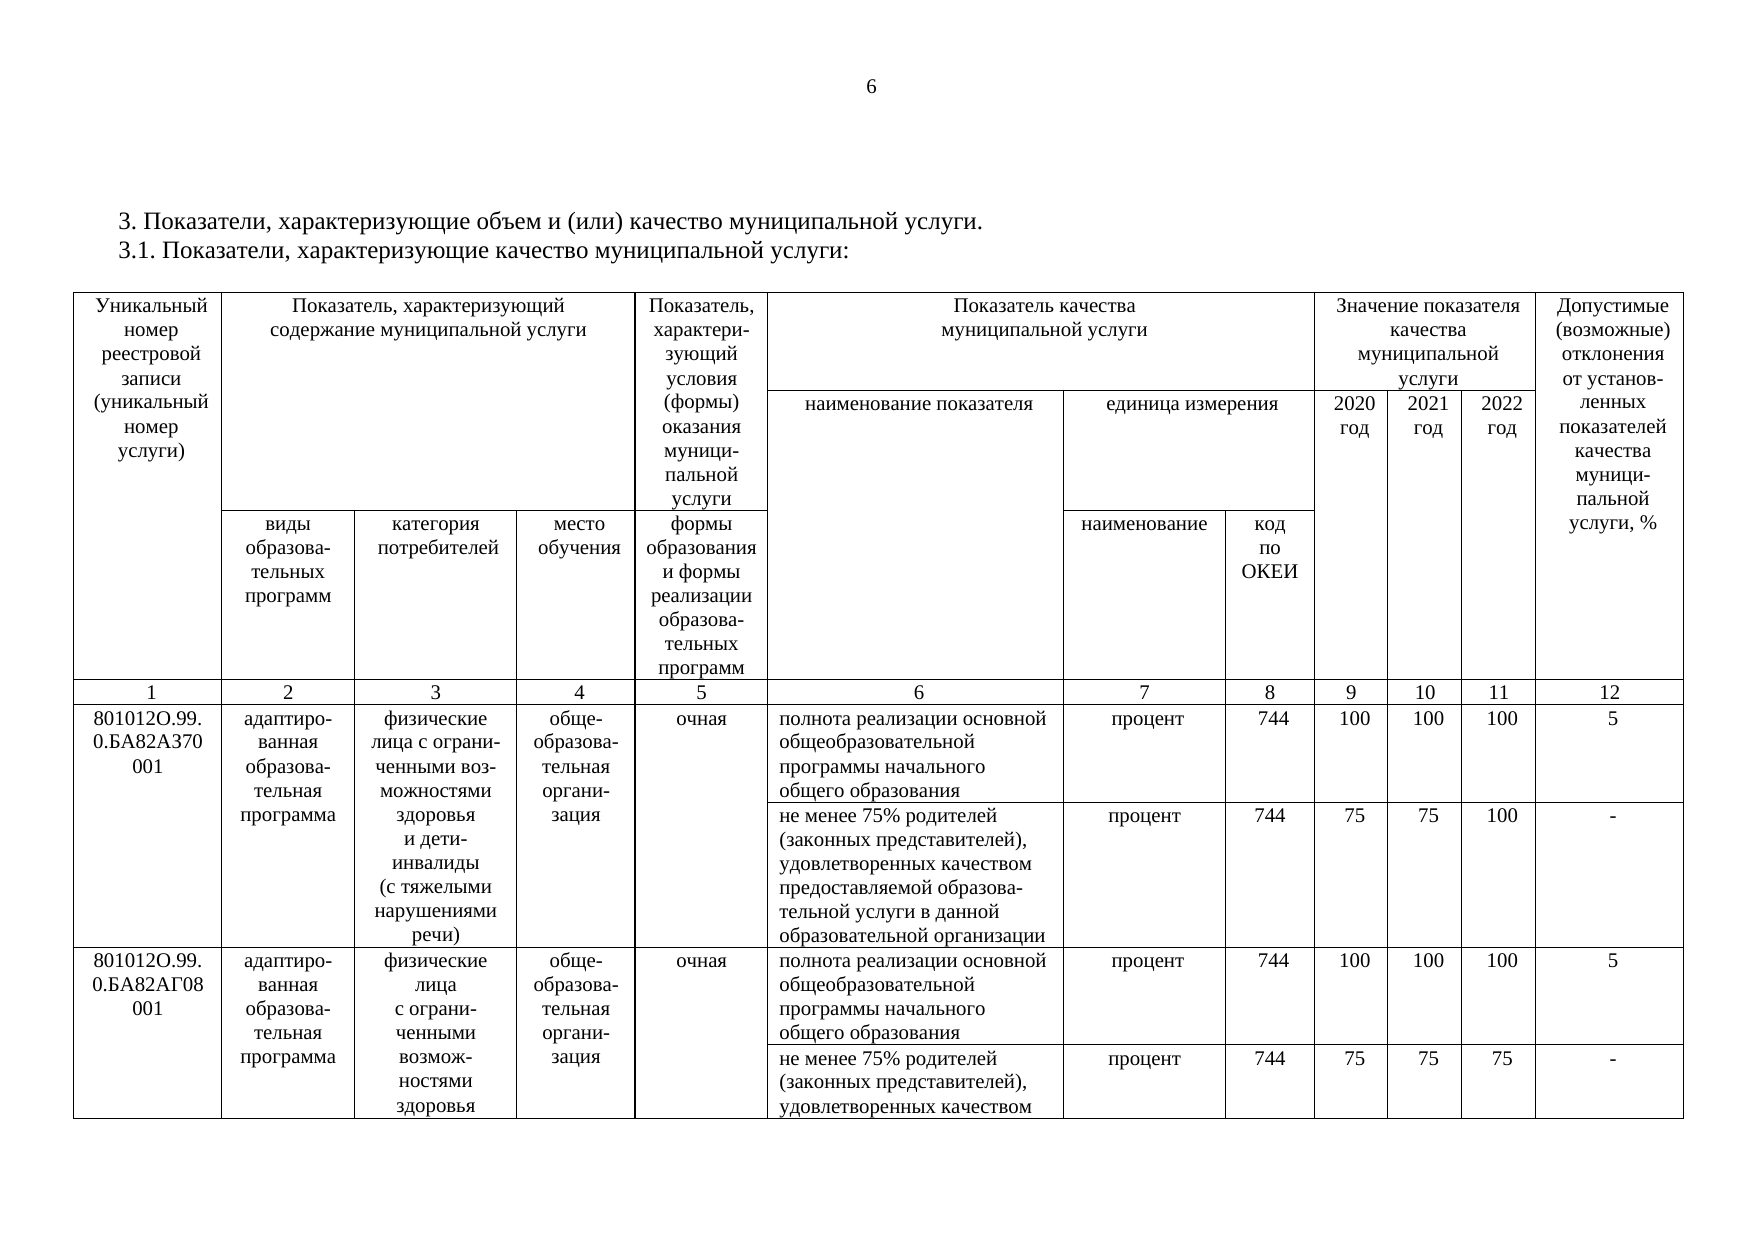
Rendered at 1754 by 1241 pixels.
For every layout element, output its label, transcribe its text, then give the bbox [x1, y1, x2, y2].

table_cell 1 [74, 680, 221, 704]
table_cell 744 [1226, 948, 1314, 1044]
table_cell физические лица с ограни-ченными возмож-ностями здоровья и дети-инвалиды (слабослы-шащие и поздно-оглохшие) [355, 948, 516, 1118]
table_cell место обучения [517, 511, 634, 679]
table_cell 10 [1388, 680, 1461, 704]
table_cell обще-образова-тельная органи-зация [517, 705, 634, 947]
table_cell 75 [1315, 1045, 1387, 1118]
table_cell физические лица с ограни-ченными воз-можностями здоровья и дети-инвалиды (с тяжелыми нарушениями речи) [355, 705, 516, 947]
table_cell 3 [355, 680, 516, 704]
table_cell 7 [1064, 680, 1225, 704]
text 3. Показатели, характеризующие объем и (или) качество муниципальной услуги. [59, 206, 1683, 235]
table_cell 5 [1536, 705, 1683, 802]
table_cell 100 [1388, 948, 1461, 1044]
table_cell 75 [1315, 803, 1387, 947]
table_cell 801012О.99. 0.БА82АГ08 001 [74, 948, 221, 1118]
table_header Показатель, характери-зующий условия (формы) оказания муници-пальной услуги [636, 293, 767, 510]
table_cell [768, 1045, 1063, 1118]
table_cell 744 [1226, 803, 1314, 947]
table_cell полнота реализации основной общеобразовательной программы начального общего образования [768, 705, 1063, 802]
table_cell 75 [1388, 1045, 1461, 1118]
table_cell процент [1064, 803, 1225, 947]
table_cell 2022год [1462, 391, 1535, 679]
table_cell 801012О.99. 0.БА82АЗ70 001 [74, 705, 221, 947]
table_header Допустимые (возможные) отклонения от установ-ленных показателей качества муници-пальной услуги, % [1536, 293, 1683, 679]
table_cell 5 [636, 680, 767, 704]
table_cell 5 [1536, 948, 1683, 1044]
table_cell 2 [222, 680, 354, 704]
table_cell адаптиро-ванная образова-тельная программа [222, 948, 354, 1118]
table_cell 100 [1388, 705, 1461, 802]
table_cell единица измерения [1064, 391, 1314, 510]
table_cell процент [1064, 948, 1225, 1044]
table_cell 100 [1315, 705, 1387, 802]
table_cell 8 [1226, 680, 1314, 704]
table_cell 744 [1226, 705, 1314, 802]
table_cell 100 [1462, 803, 1535, 947]
table_cell код по ОКЕИ [1226, 511, 1314, 679]
table_header Показатель, характеризующий содержание муниципальной услуги [222, 293, 634, 510]
table_cell 12 [1536, 680, 1683, 704]
table_cell - [1536, 1045, 1683, 1118]
table_cell адаптиро-ванная образова-тельная программа [222, 705, 354, 947]
table_cell очная [636, 948, 767, 1118]
table_cell 744 [1226, 1045, 1314, 1118]
table_cell наименование показателя [768, 391, 1063, 679]
table_cell 75 [1462, 1045, 1535, 1118]
table_cell - [1536, 803, 1683, 947]
table_header Уникальный номер реестровой записи (уникальный номер услуги) [74, 293, 221, 679]
table_cell 9 [1315, 680, 1387, 704]
table_cell процент [1064, 705, 1225, 802]
table_header Значение показателя качества муниципальной услуги [1315, 293, 1535, 389]
table_cell обще-образова-тельная органи-зация [517, 948, 634, 1118]
table_cell процент [1064, 1045, 1225, 1118]
table_cell 4 [517, 680, 634, 704]
table_cell 2020 год [1315, 391, 1387, 679]
table_cell 6 [768, 680, 1063, 704]
table_cell категория потребителей [355, 511, 516, 679]
table_cell 100 [1462, 705, 1535, 802]
table_cell 100 [1315, 948, 1387, 1044]
table_header Показатель качества муниципальной услуги [768, 293, 1314, 389]
table_cell 75 [1388, 803, 1461, 947]
text 3.1. Показатели, характеризующие качество муниципальной услуги: [59, 235, 1683, 263]
table_cell формы образования и формы реализации образова-тельных программ [636, 511, 767, 679]
table_cell 100 [1462, 948, 1535, 1044]
table_cell очная [636, 705, 767, 947]
table_cell наименование [1064, 511, 1225, 679]
table_cell полнота реализации основной общеобразовательной программы начального общего образования [768, 948, 1063, 1044]
table_cell 11 [1462, 680, 1535, 704]
table_cell виды образова-тельных программ [222, 511, 354, 679]
table_cell 2021год [1388, 391, 1461, 679]
